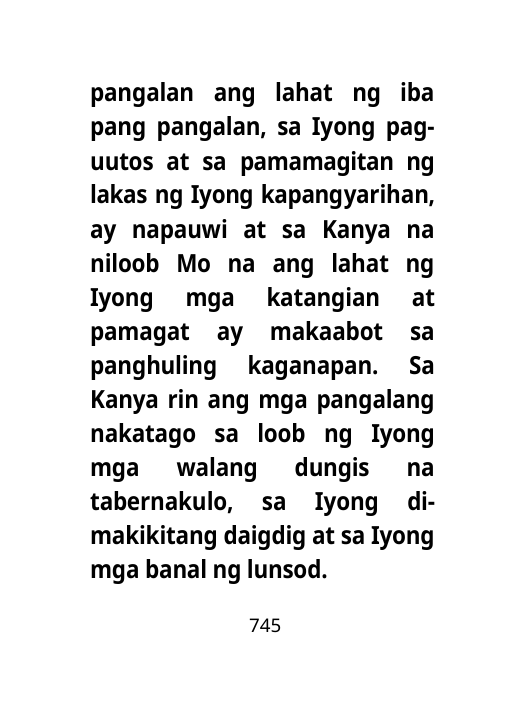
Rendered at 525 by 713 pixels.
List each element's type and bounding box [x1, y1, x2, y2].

text [90, 75, 435, 586]
